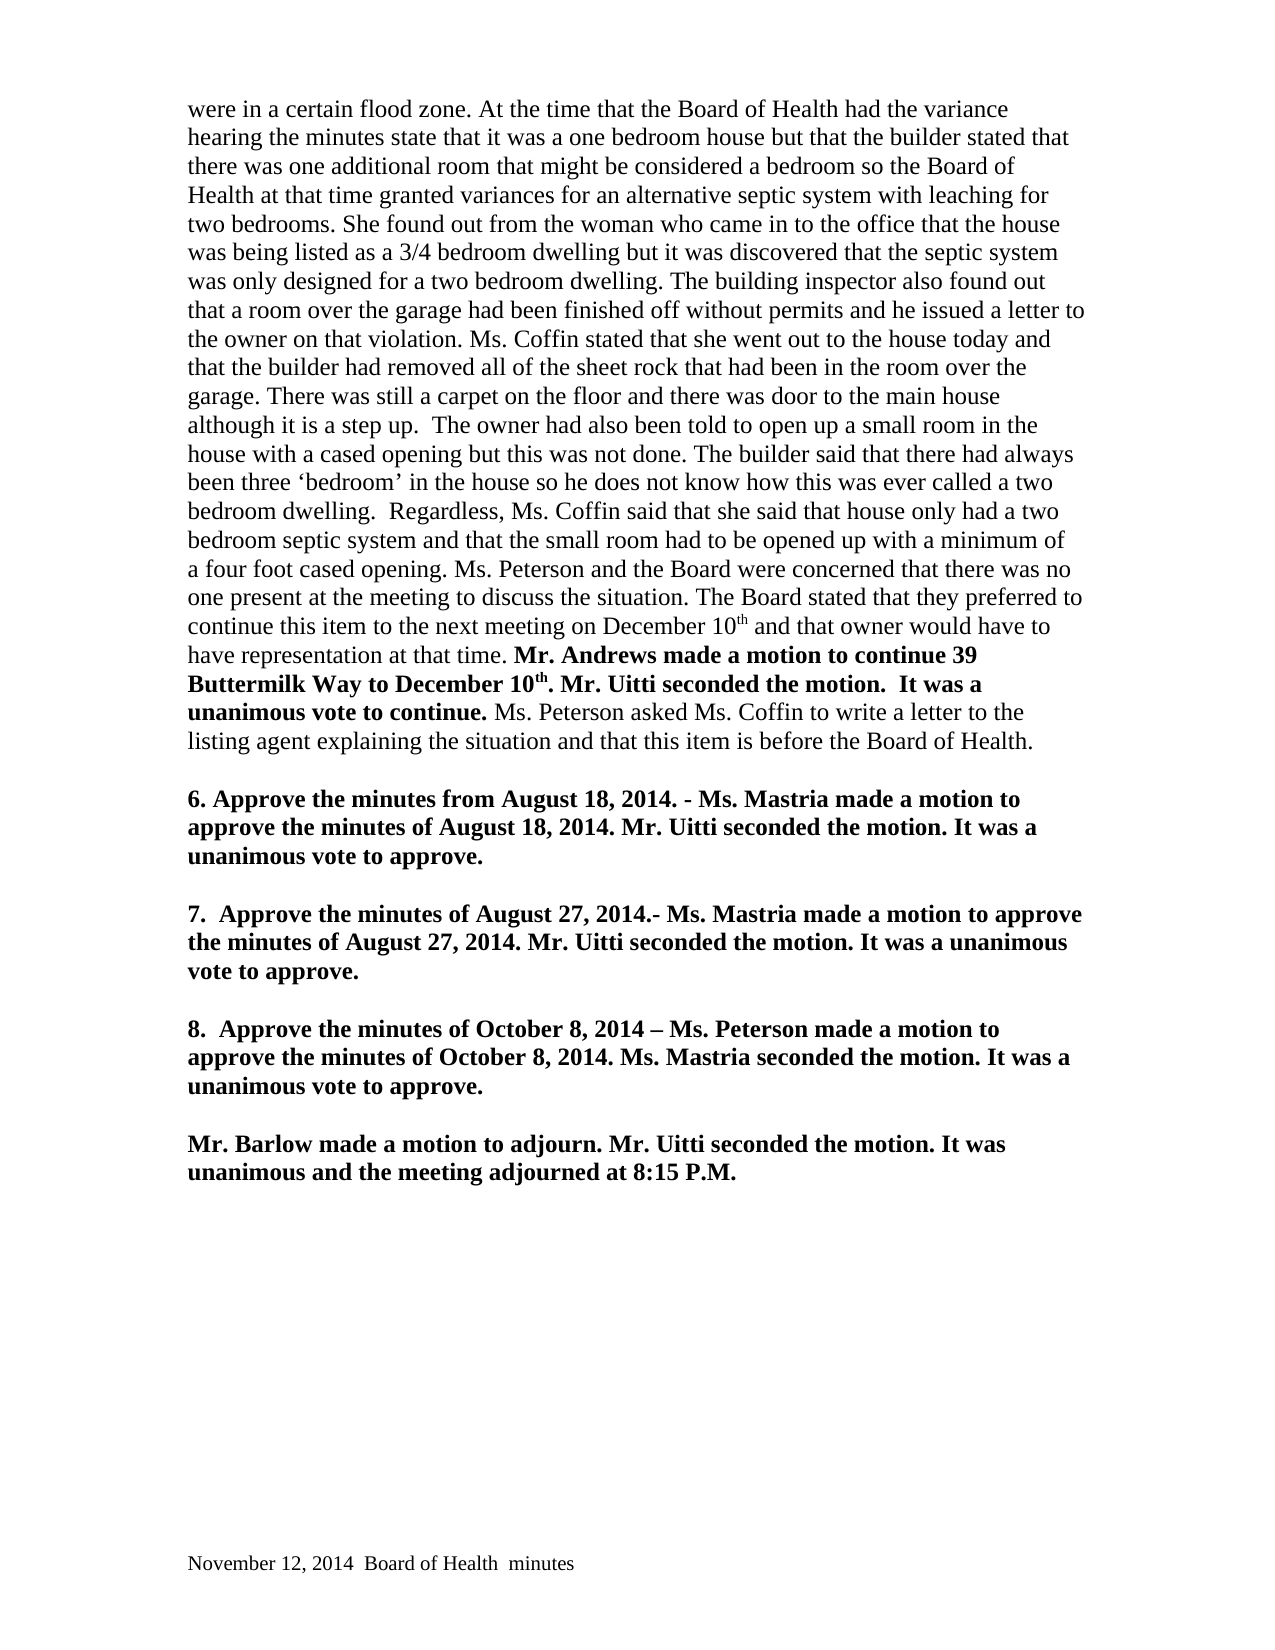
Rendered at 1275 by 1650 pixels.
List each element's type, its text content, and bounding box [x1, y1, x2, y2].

text 8. Approve the minutes of October 8, 2014 – Ms. Peterson made a motion to approve the minutes of October 8, 2014. Ms. Mastria seconded the motion. It was a unanimous vote to approve. [187, 1014, 1087, 1100]
text 7. Approve the minutes of August 27, 2014.- Ms. Mastria made a motion to approve the minutes of August 27, 2014. Mr. Uitti seconded the motion. It was a unanimous vote to approve. [187, 899, 1087, 985]
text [187, 94, 1087, 755]
text Mr. Barlow made a motion to adjourn. Mr. Uitti seconded the motion. It was unanimous and the meeting adjourned at 8:15 P.M. [187, 1129, 1087, 1186]
text 6. Approve the minutes from August 18, 2014. - Ms. Mastria made a motion to approve the minutes of August 18, 2014. Mr. Uitti seconded the motion. It was a unanimous vote to approve. [187, 784, 1087, 870]
